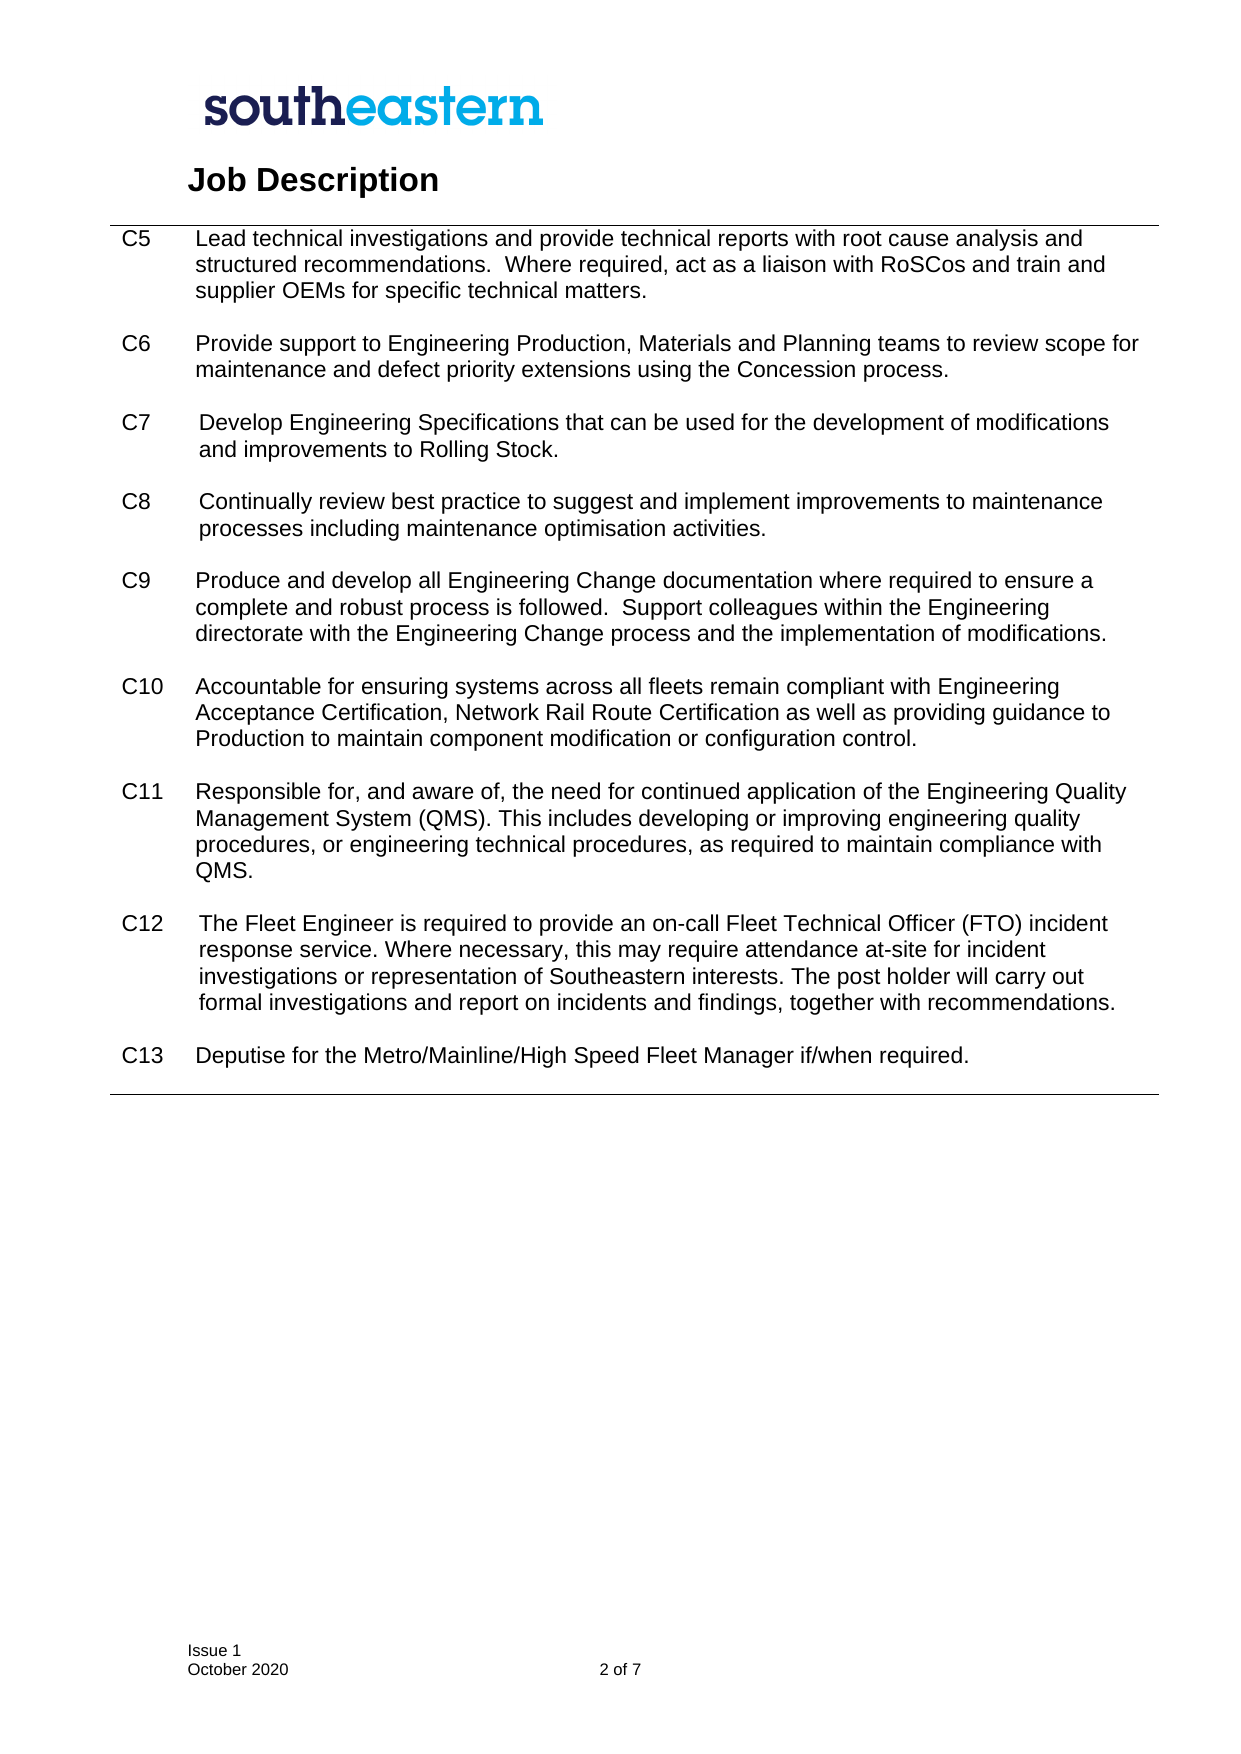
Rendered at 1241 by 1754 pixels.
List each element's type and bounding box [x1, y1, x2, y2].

picture [187, 75, 557, 134]
table_cell [184, 226, 1158, 1094]
table_cell [110, 226, 184, 1094]
